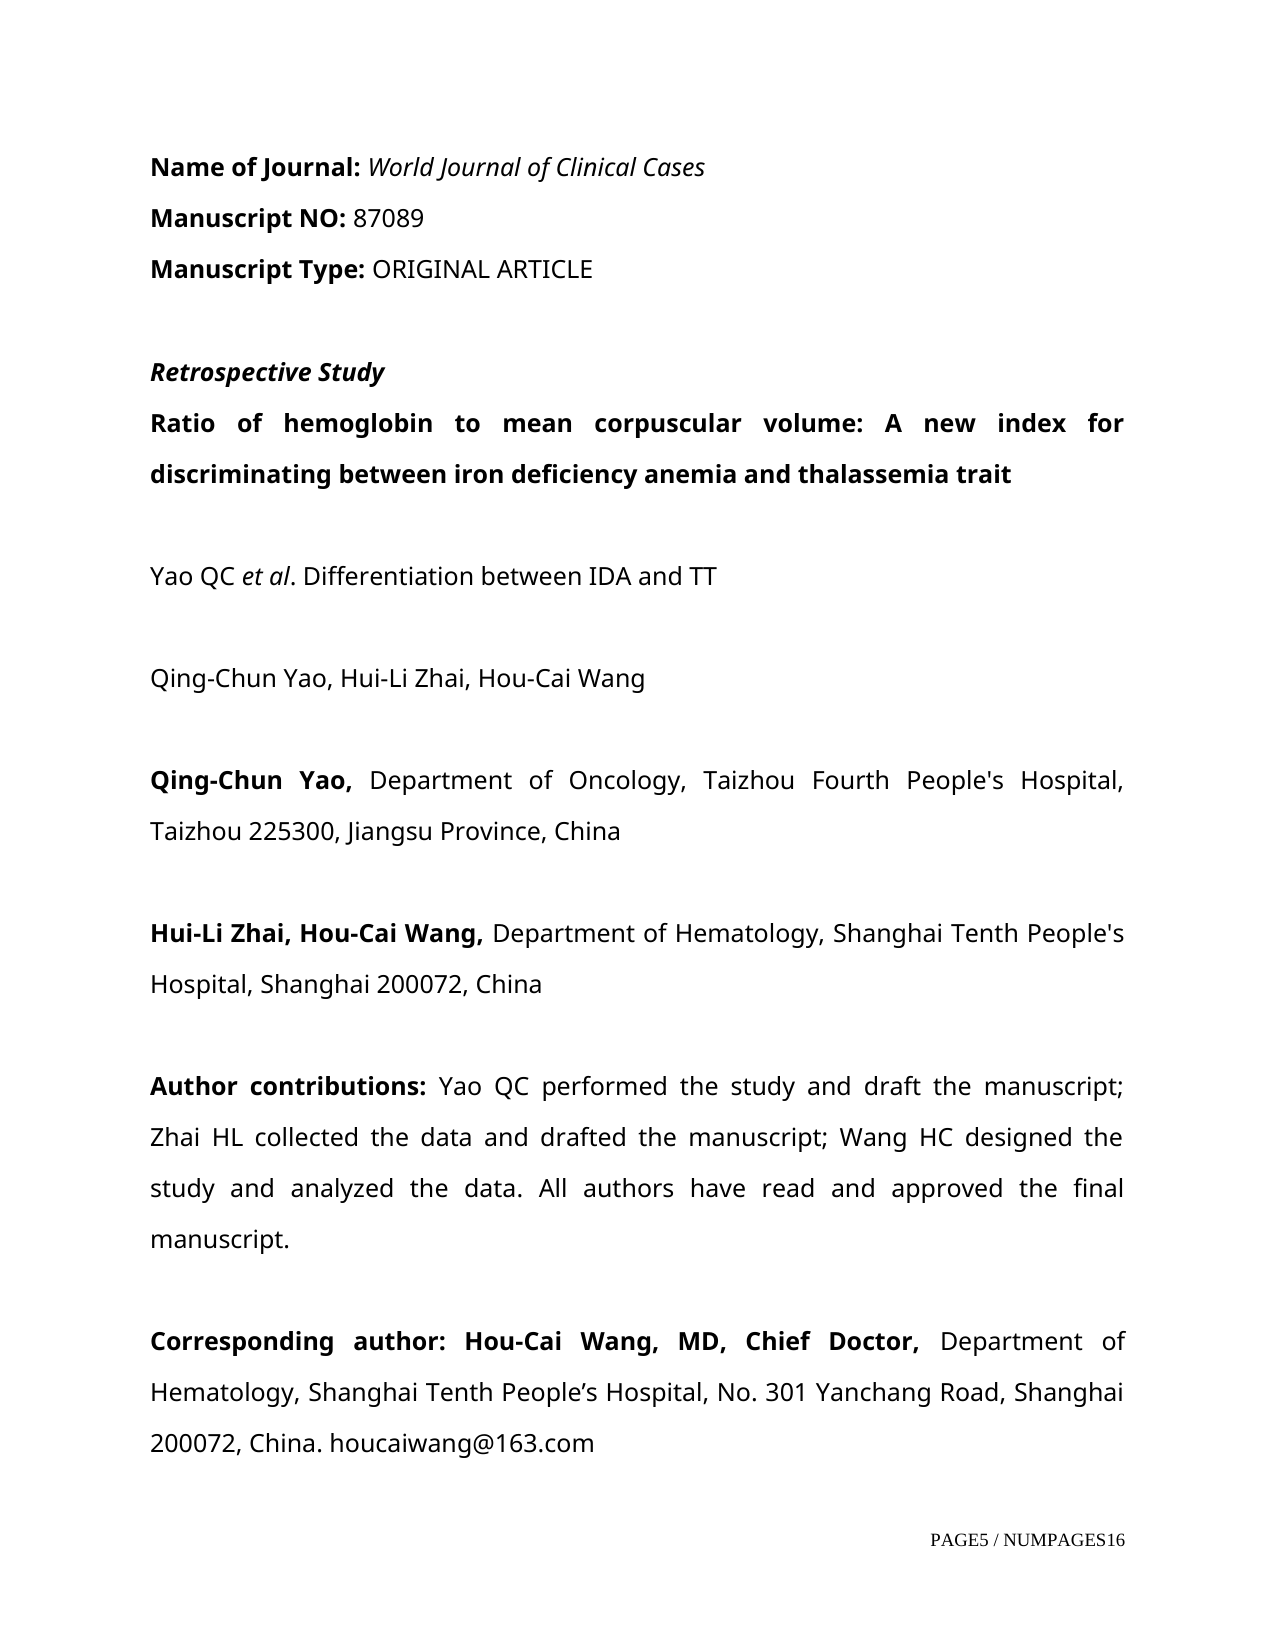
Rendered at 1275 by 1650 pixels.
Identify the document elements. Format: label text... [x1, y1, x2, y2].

text Author contributions: Yao QC performed the study and draft the manuscript; Zhai HL collected the data and drafted the manuscript; Wang HC designed the study and analyzed the data. All authors have read and approved the final manuscript. [150, 1069, 1125, 1256]
text Hui-Li Zhai, Hou-Cai Wang, Department of Hematology, Shanghai Tenth People's Hospital, Shanghai 200072, China [150, 916, 1125, 1001]
text Corresponding author: Hou-Cai Wang, MD, Chief Doctor, Department of Hematology, Shanghai Tenth People’s Hospital, No. 301 Yanchang Road, Shanghai 200072, China. houcaiwang@163.com [150, 1324, 1125, 1460]
text Qing-Chun Yao, Department of Oncology, Taizhou Fourth People's Hospital, Taizhou 225300, Jiangsu Province, China [150, 762, 1125, 848]
text Manuscript Type: ORIGINAL ARTICLE [150, 252, 1125, 286]
text Name of Journal: World Journal of Clinical Cases [150, 150, 1125, 184]
text Retrospective Study [150, 354, 1125, 388]
text Ratio of hemoglobin to mean corpuscular volume: A new index for discriminating between iron deficiency anemia and thalassemia trait [150, 405, 1125, 490]
text Qing-Chun Yao, Hui-Li Zhai, Hou-Cai Wang [150, 660, 1125, 694]
text Manuscript NO: 87089 [150, 201, 1125, 235]
text Yao QC et al. Differentiation between IDA and TT [150, 558, 1125, 592]
